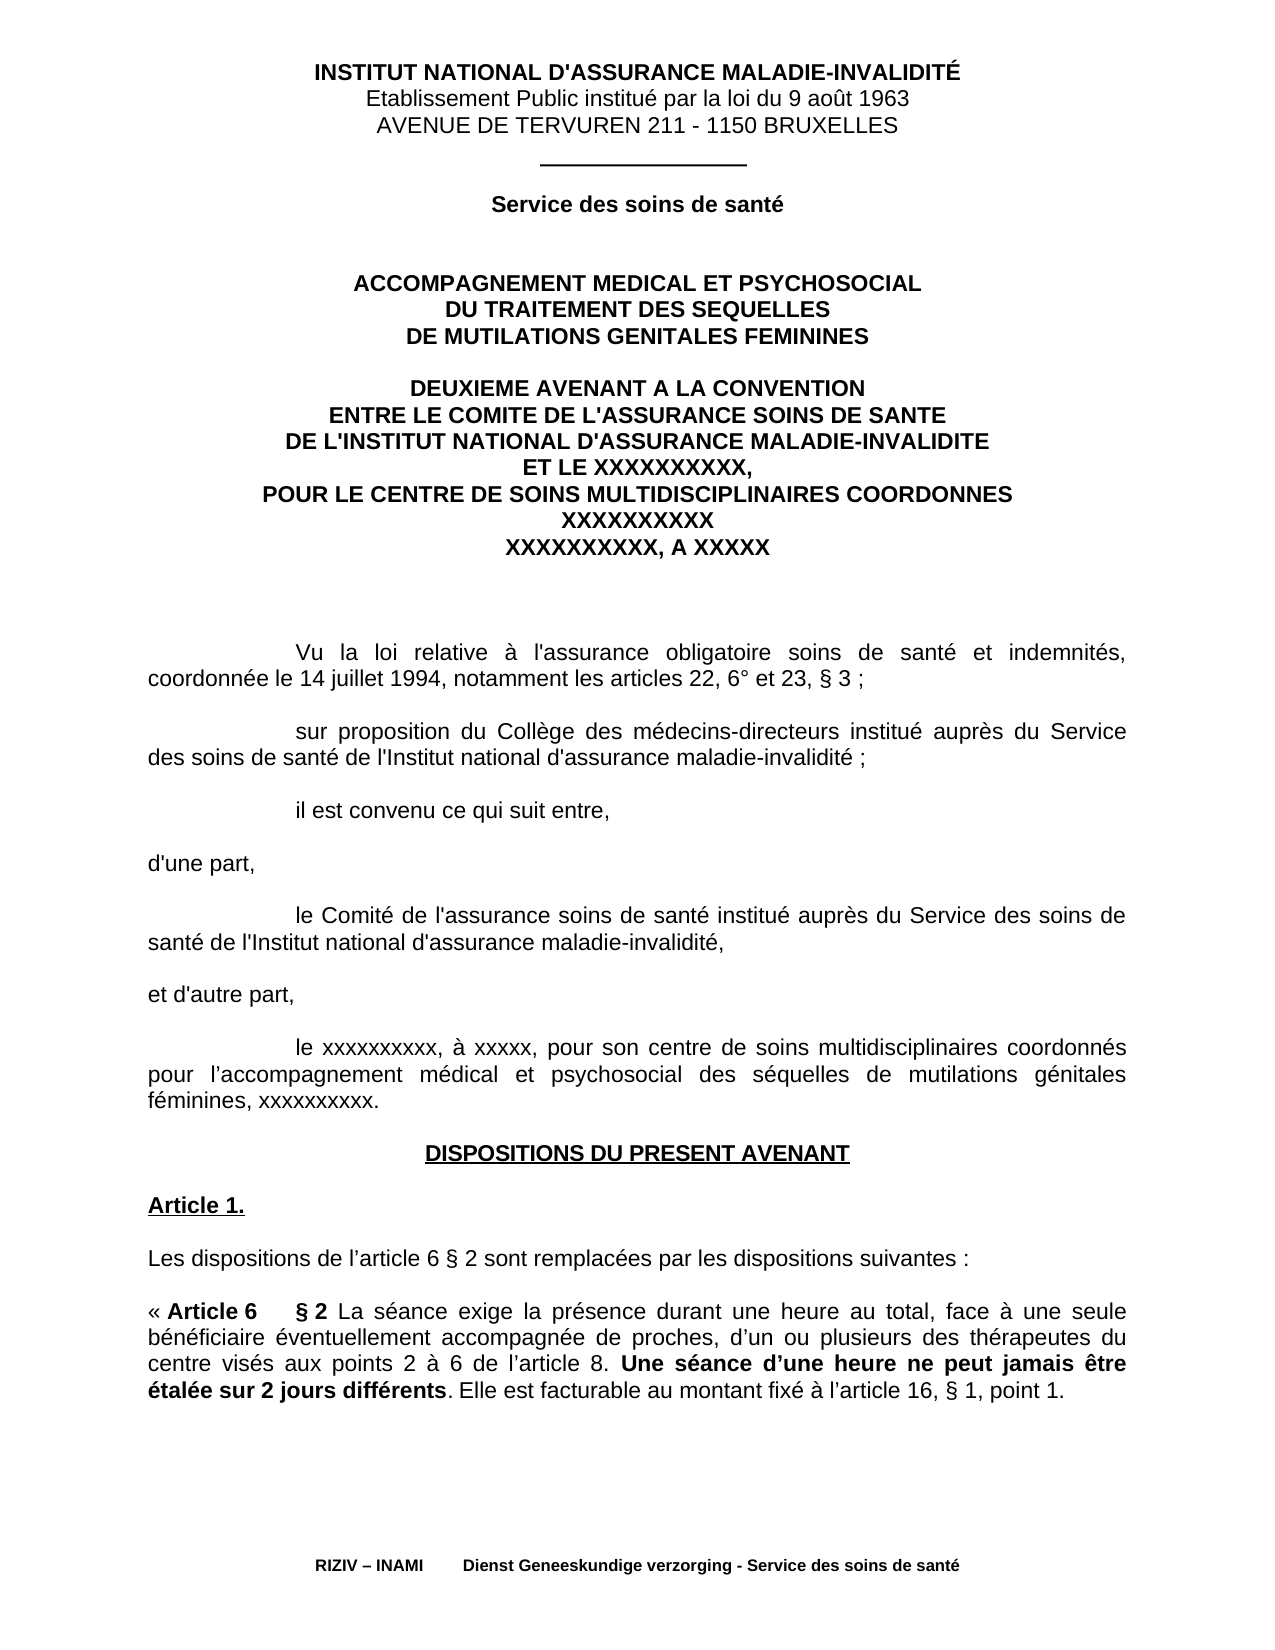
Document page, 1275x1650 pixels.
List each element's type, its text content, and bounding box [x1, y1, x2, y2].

text le Comité de l'assurance soins de santé institué auprès du Service des soins de santé de l'Institut national d'assurance maladie-invalidité, [148, 902, 1127, 955]
text sur proposition du Collège des médecins-directeurs institué auprès du Service des soins de santé de l'Institut national d'assurance maladie-invalidité ; [148, 718, 1127, 771]
text d'une part, [148, 850, 1127, 876]
text DEUXIEME AVENANT A LA CONVENTION [148, 375, 1127, 402]
text Article 1. [148, 1192, 1127, 1219]
text Vu la loi relative à l'assurance obligatoire soins de santé et indemnités, coordonnée le 14 juillet 1994, notamment les articles 22, 6° et 23, § 3 ; [148, 639, 1127, 692]
text il est convenu ce qui suit entre, [148, 797, 1127, 823]
text DU TRAITEMENT DES SEQUELLES [148, 296, 1127, 323]
text XXXXXXXXXX, A XXXXX [148, 533, 1127, 560]
text DE MUTILATIONS GENITALES FEMININES [148, 323, 1127, 349]
text ET LE XXXXXXXXXX, [148, 454, 1127, 481]
text « Article 6 § 2 La séance exige la présence durant une heure au total, face à une seule bénéficiaire éventuellement accompagnée de proches, d’un ou plusieurs des thérapeutes du centre visés aux points 2 à 6 de l’article 8. Une séance d’une heure ne peut jamais être étalée sur 2 jours différents. Elle est facturable au montant fixé à l’article 16, § 1, point 1. [148, 1298, 1127, 1403]
text AVENUE DE TERVUREN 211 - 1150 BRUXELLES [148, 112, 1127, 138]
text Service des soins de santé [148, 191, 1127, 217]
text XXXXXXXXXX [148, 507, 1127, 533]
text ACCOMPAGNEMENT MEDICAL ET PSYCHOSOCIAL [148, 270, 1127, 296]
text INSTITUT NATIONAL D'ASSURANCE MALADIE-INVALIDITÉ [148, 59, 1127, 85]
text et d'autre part, [148, 981, 1127, 1008]
text le xxxxxxxxxx, à xxxxx, pour son centre de soins multidisciplinaires coordonnés pour l’accompagnement médical et psychosocial des séquelles de mutilations génitales féminines, xxxxxxxxxx. [148, 1034, 1127, 1113]
text DE L'INSTITUT NATIONAL D'ASSURANCE MALADIE-INVALIDITE [148, 428, 1127, 454]
text Etablissement Public institué par la loi du 9 août 1963 [148, 85, 1127, 112]
text Les dispositions de l’article 6 § 2 sont remplacées par les dispositions suivantes : [148, 1245, 1127, 1271]
text ENTRE LE COMITE DE L'ASSURANCE SOINS DE SANTE [148, 402, 1127, 428]
text DISPOSITIONS DU PRESENT AVENANT [148, 1139, 1127, 1166]
text POUR LE CENTRE DE SOINS MULTIDISCIPLINAIRES COORDONNES [148, 481, 1127, 507]
